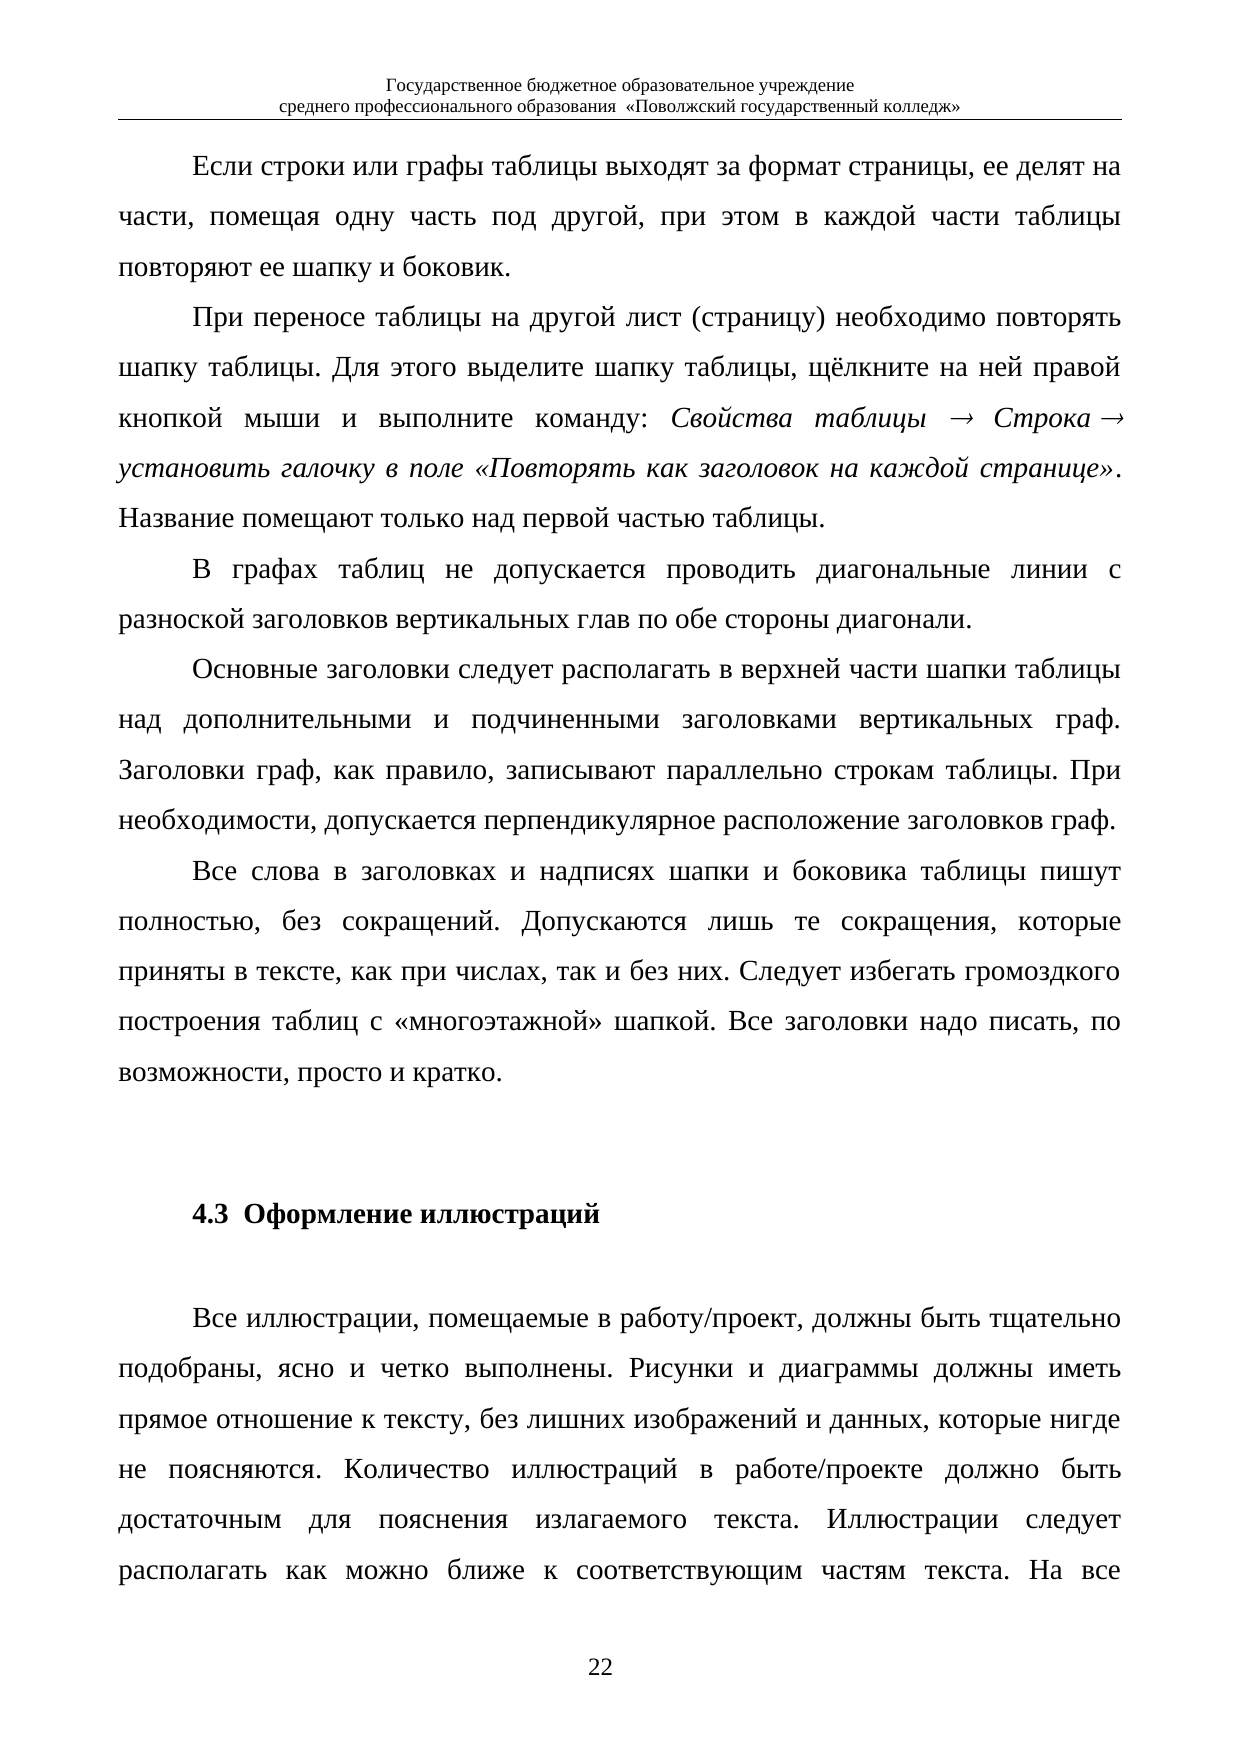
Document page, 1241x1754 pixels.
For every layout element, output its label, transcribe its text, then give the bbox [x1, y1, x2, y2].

text В графах таблиц не допускается проводить диагональные линии с разноской заголовков вертикальных глав по обе стороны диагонали. [118, 551, 1122, 634]
text При переносе таблицы на другой лист (страницу) необходимо повторять шапку таблицы. Для этого выделите шапку таблицы, щёлкните на ней правой кнопкой мыши и выполните команду: Свойства таблицы Строка установить галочку в поле «Повторять как заголовок на каждой странице». Название помещают только над первой частью таблицы. [118, 299, 1122, 534]
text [118, 1300, 1122, 1585]
subtitle 4.3 Оформление иллюстраций [192, 1196, 1122, 1230]
text Основные заголовки следует располагать в верхней части шапки таблицы над дополнительными и подчиненными заголовками вертикальных граф. Заголовки граф, как правило, записывают параллельно строкам таблицы. При необходимости, допускается перпендикулярное расположение заголовков граф. [118, 651, 1122, 836]
text Если строки или графы таблицы выходят за формат страницы, ее делят на части, помещая одну часть под другой, при этом в каждой части таблицы повторяют ее шапку и боковик. [118, 148, 1122, 282]
text Все слова в заголовках и надписях шапки и боковика таблицы пишут полностью, без сокращений. Допускаются лишь те сокращения, которые приняты в тексте, как при числах, так и без них. Следует избегать громоздкого построения таблиц с «многоэтажной» шапкой. Все заголовки надо писать, по возможности, просто и кратко. [118, 853, 1122, 1087]
